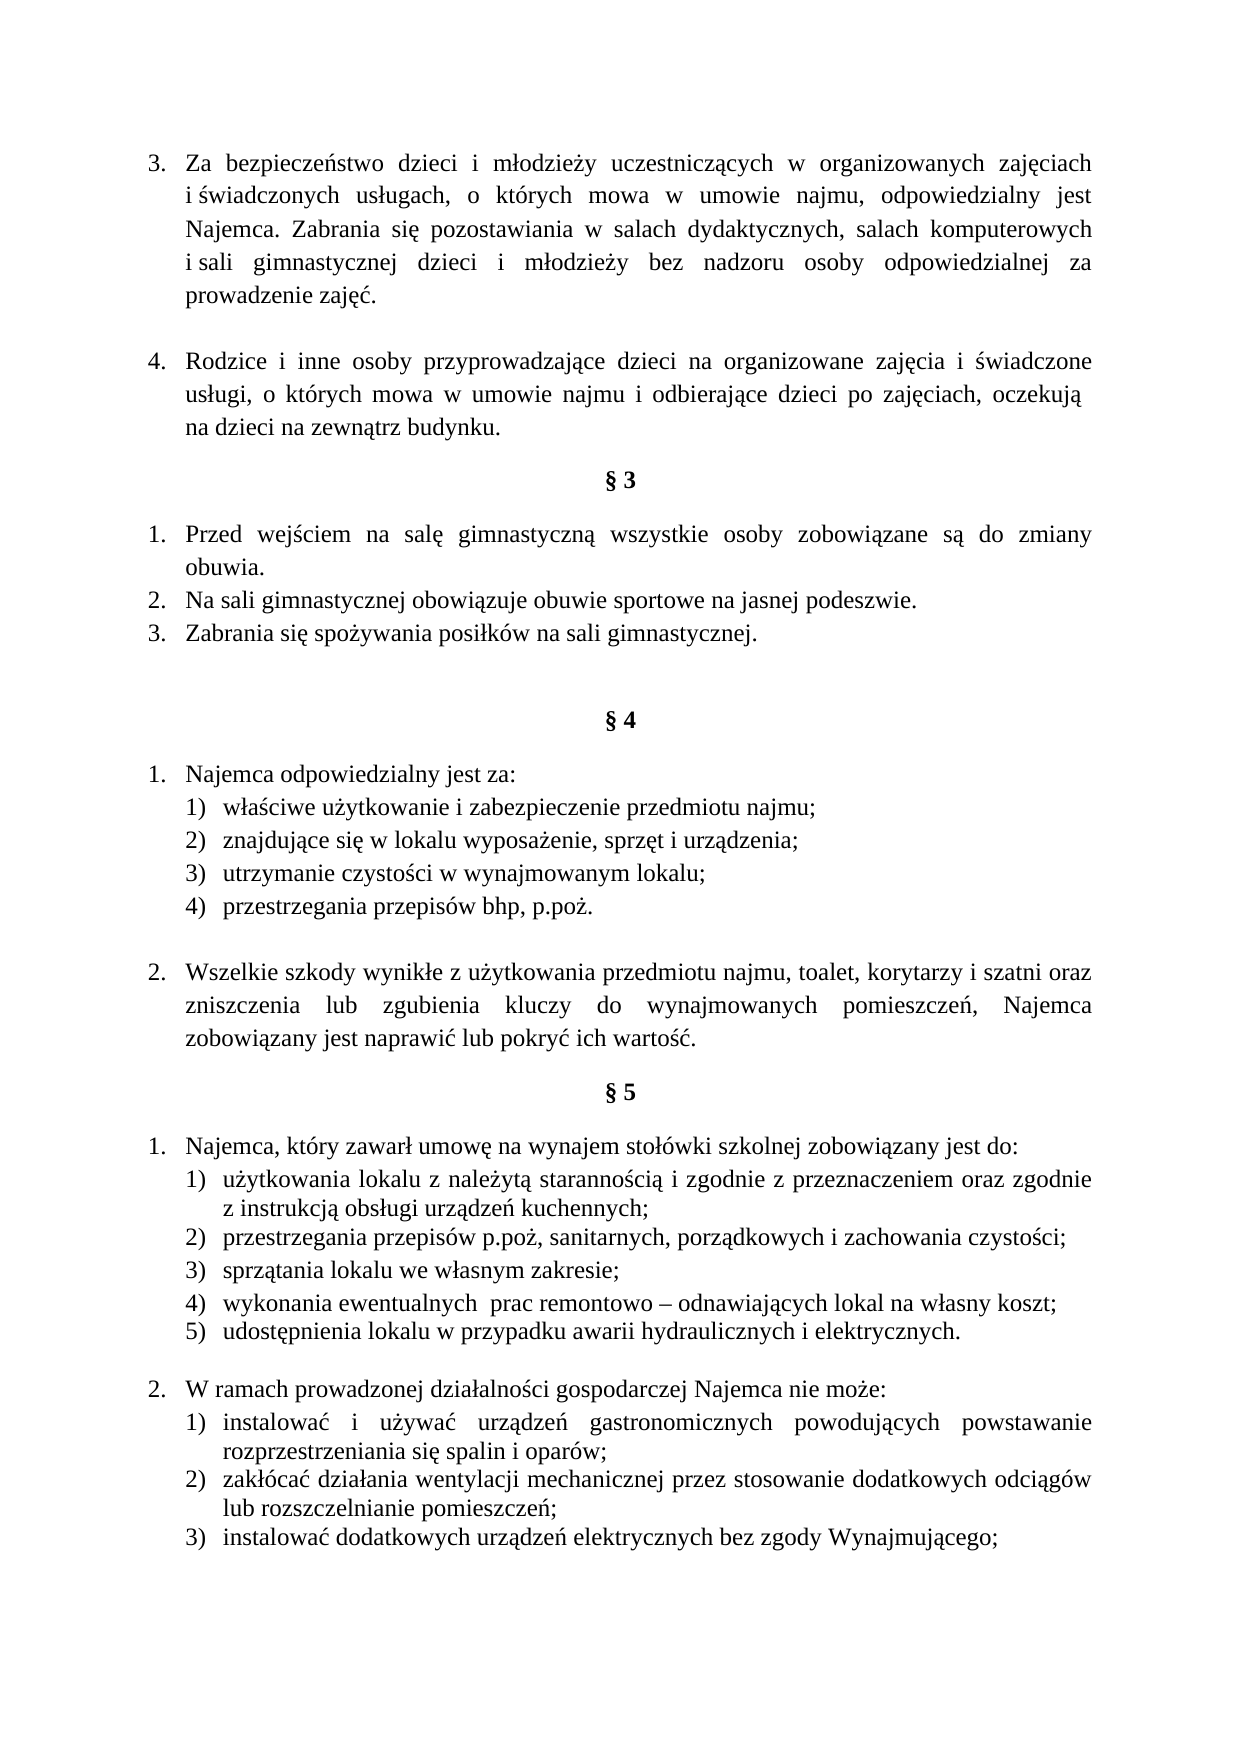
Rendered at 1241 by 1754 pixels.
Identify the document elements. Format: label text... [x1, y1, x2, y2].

list Za bezpieczeństwo dzieci i młodzieży uczestniczących w organizowanych zajęciach i świadczonych usługach, o których mowa w umowie najmu, odpowiedzialny jest Najemca. Zabrania się pozostawiania w salach dydaktycznych, salach komputerowych i sali gimnastycznej dzieci i młodzieży bez nadzoru osoby odpowiedzialnej za prowadzenie zajęć. [148, 148, 1093, 308]
list utrzymanie czystości w wynajmowanym lokalu; [185, 858, 1093, 887]
list instalować i używać urządzeń gastronomicznych powodujących powstawanie rozprzestrzeniania się spalin i oparów; [185, 1407, 1093, 1464]
list zakłócać działania wentylacji mechanicznej przez stosowanie dodatkowych odciągów lub rozszczelnianie pomieszczeń; [185, 1464, 1093, 1522]
list instalować dodatkowych urządzeń elektrycznych bez zgody Wynajmującego; [185, 1522, 1093, 1551]
text § 3 [148, 466, 1093, 494]
list W ramach prowadzonej działalności gospodarczej Najemca nie może: [148, 1374, 1093, 1403]
list użytkowania lokalu z należytą starannością i zgodnie z przeznaczeniem oraz zgodnie z instrukcją obsługi urządzeń kuchennych; [185, 1164, 1093, 1222]
list właściwe użytkowanie i zabezpieczenie przedmiotu najmu; [185, 792, 1093, 821]
list Rodzice i inne osoby przyprowadzające dzieci na organizowane zajęcia i świadczone usługi, o których mowa w umowie najmu i odbierające dzieci po zajęciach, oczekują na dzieci na zewnątrz budynku. [148, 346, 1093, 441]
list Wszelkie szkody wynikłe z użytkowania przedmiotu najmu, toalet, korytarzy i szatni oraz zniszczenia lub zgubienia kluczy do wynajmowanych pomieszczeń, Najemca zobowiązany jest naprawić lub pokryć ich wartość. [148, 957, 1093, 1052]
list udostępnienia lokalu w przypadku awarii hydraulicznych i elektrycznych. [185, 1316, 1093, 1345]
list Najemca odpowiedzialny jest za: [148, 759, 1093, 788]
list Na sali gimnastycznej obowiązuje obuwie sportowe na jasnej podeszwie. [148, 586, 1093, 614]
list znajdujące się w lokalu wyposażenie, sprzęt i urządzenia; [185, 825, 1093, 854]
list sprzątania lokalu we własnym zakresie; [185, 1255, 1093, 1283]
list Najemca, który zawarł umowę na wynajem stołówki szkolnej zobowiązany jest do: [148, 1131, 1093, 1160]
text § 4 [148, 705, 1093, 734]
text § 5 [148, 1077, 1093, 1106]
list Zabrania się spożywania posiłków na sali gimnastycznej. [148, 618, 1093, 647]
list wykonania ewentualnych prac remontowo – odnawiających lokal na własny koszt; [185, 1288, 1093, 1316]
list Przed wejściem na salę gimnastyczną wszystkie osoby zobowiązane są do zmiany obuwia. [148, 519, 1093, 581]
list przestrzegania przepisów p.poż, sanitarnych, porządkowych i zachowania czystości; [185, 1222, 1093, 1250]
list przestrzegania przepisów bhp, p.poż. [185, 891, 1093, 920]
